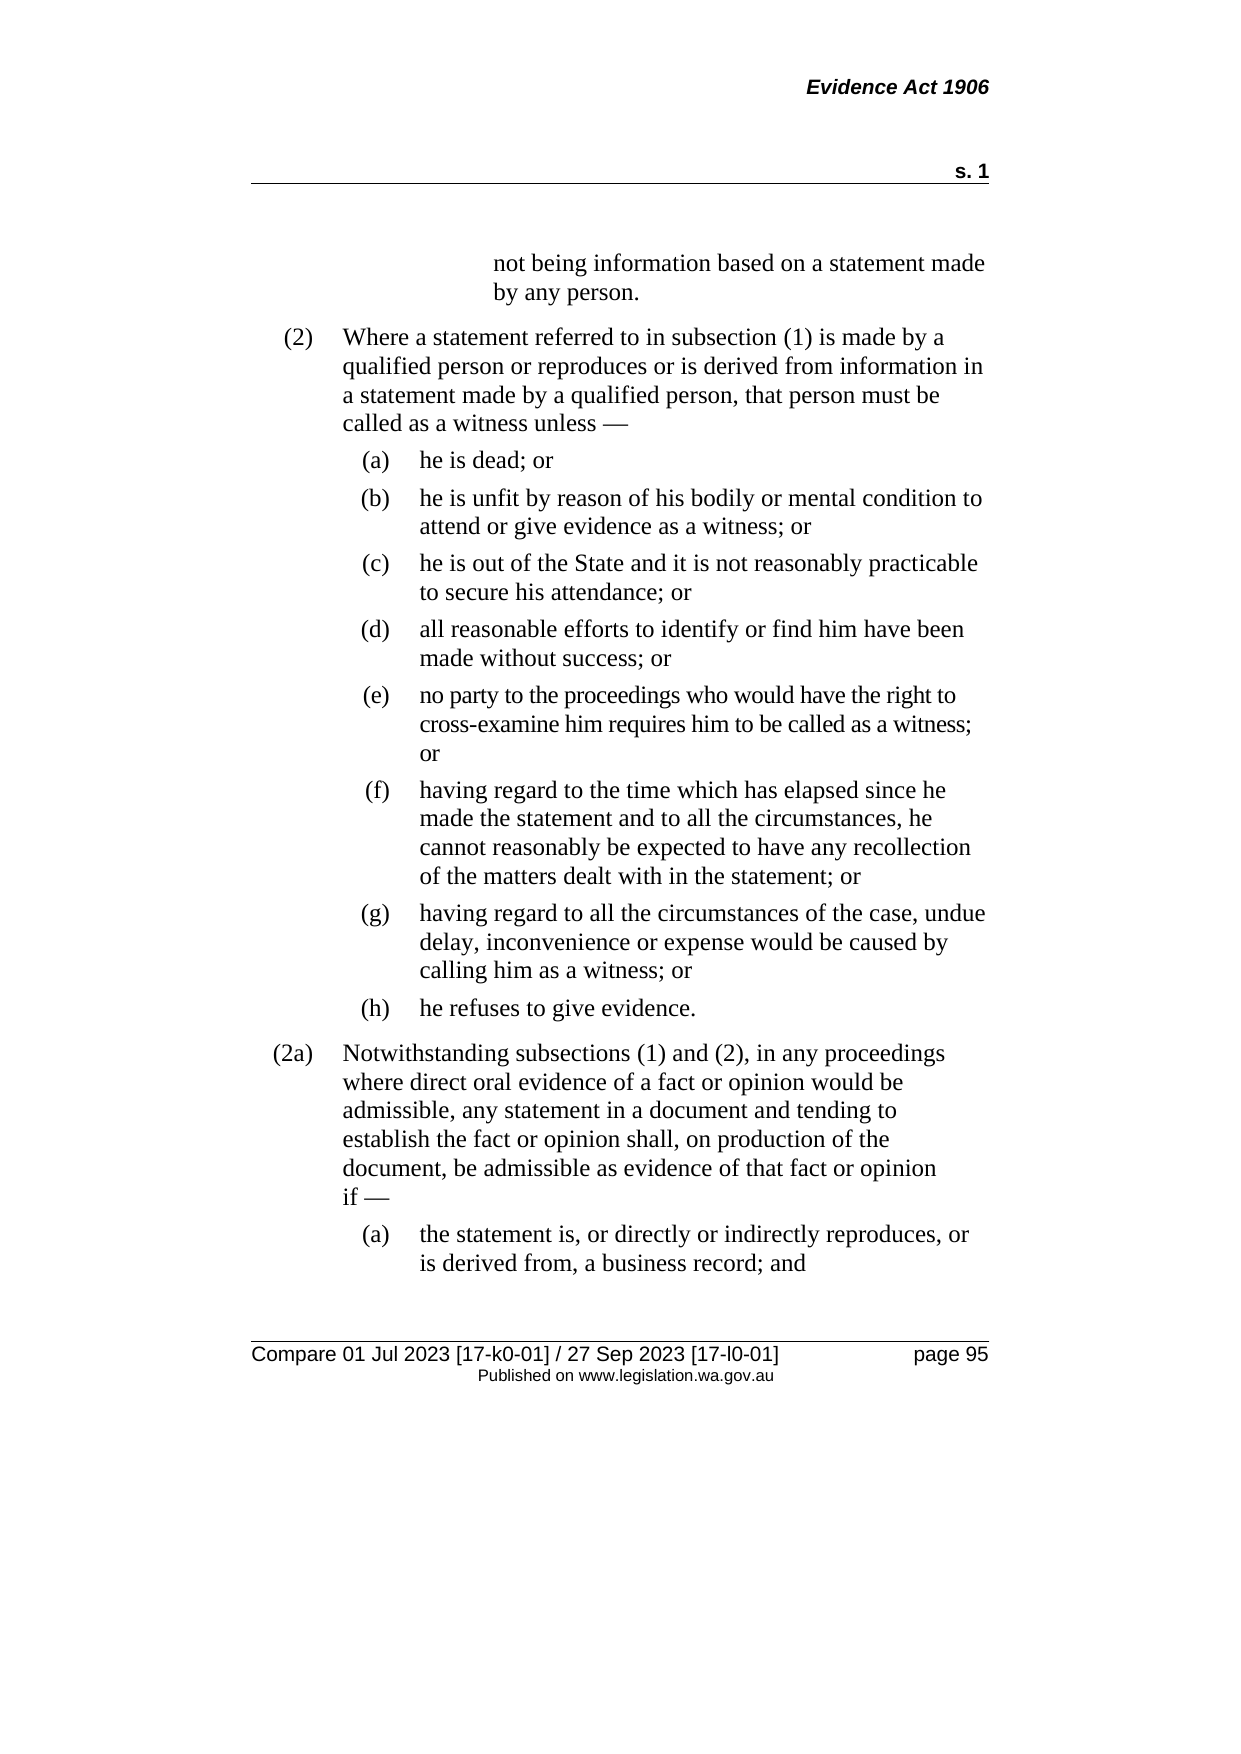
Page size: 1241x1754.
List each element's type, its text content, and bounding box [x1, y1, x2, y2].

text (a) he is dead; or [251, 446, 989, 474]
text (c) he is out of the State and it is not reasonably practicable to secure his attendance; or [251, 548, 989, 606]
text (e) no party to the proceedings who would have the right to cross-examine him requires him to be called as a witness; or [251, 680, 989, 766]
text (2) Where a statement referred to in subsection (1) is made by a qualified person or reproduces or is derived from information in a statement made by a qualified person, that person must be called as a witness unless — [251, 322, 989, 437]
text (h) he refuses to give evidence. [251, 993, 989, 1021]
text (d) all reasonable efforts to identify or find him have been made without success; or [251, 614, 989, 672]
text (f) having regard to the time which has elapsed since he made the statement and to all the circumstances, he cannot reasonably be expected to have any recollection of the matters dealt with in the statement; or [251, 775, 989, 890]
text (b) he is unfit by reason of his bodily or mental condition to attend or give evidence as a witness; or [251, 483, 989, 540]
text (a) the statement is, or directly or indirectly reproduces, or is derived from, a business record; and [251, 1219, 989, 1276]
text (g) having regard to all the circumstances of the case, undue delay, inconvenience or expense would be caused by calling him as a witness; or [251, 898, 989, 984]
text (2a) Notwithstanding subsections (1) and (2), in any proceedings where direct oral evidence of a fact or opinion would be admissible, any statement in a document and tending to establish the fact or opinion shall, on production of the document, be admissible as evidence of that fact or opinion if — [251, 1038, 989, 1211]
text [251, 248, 989, 306]
